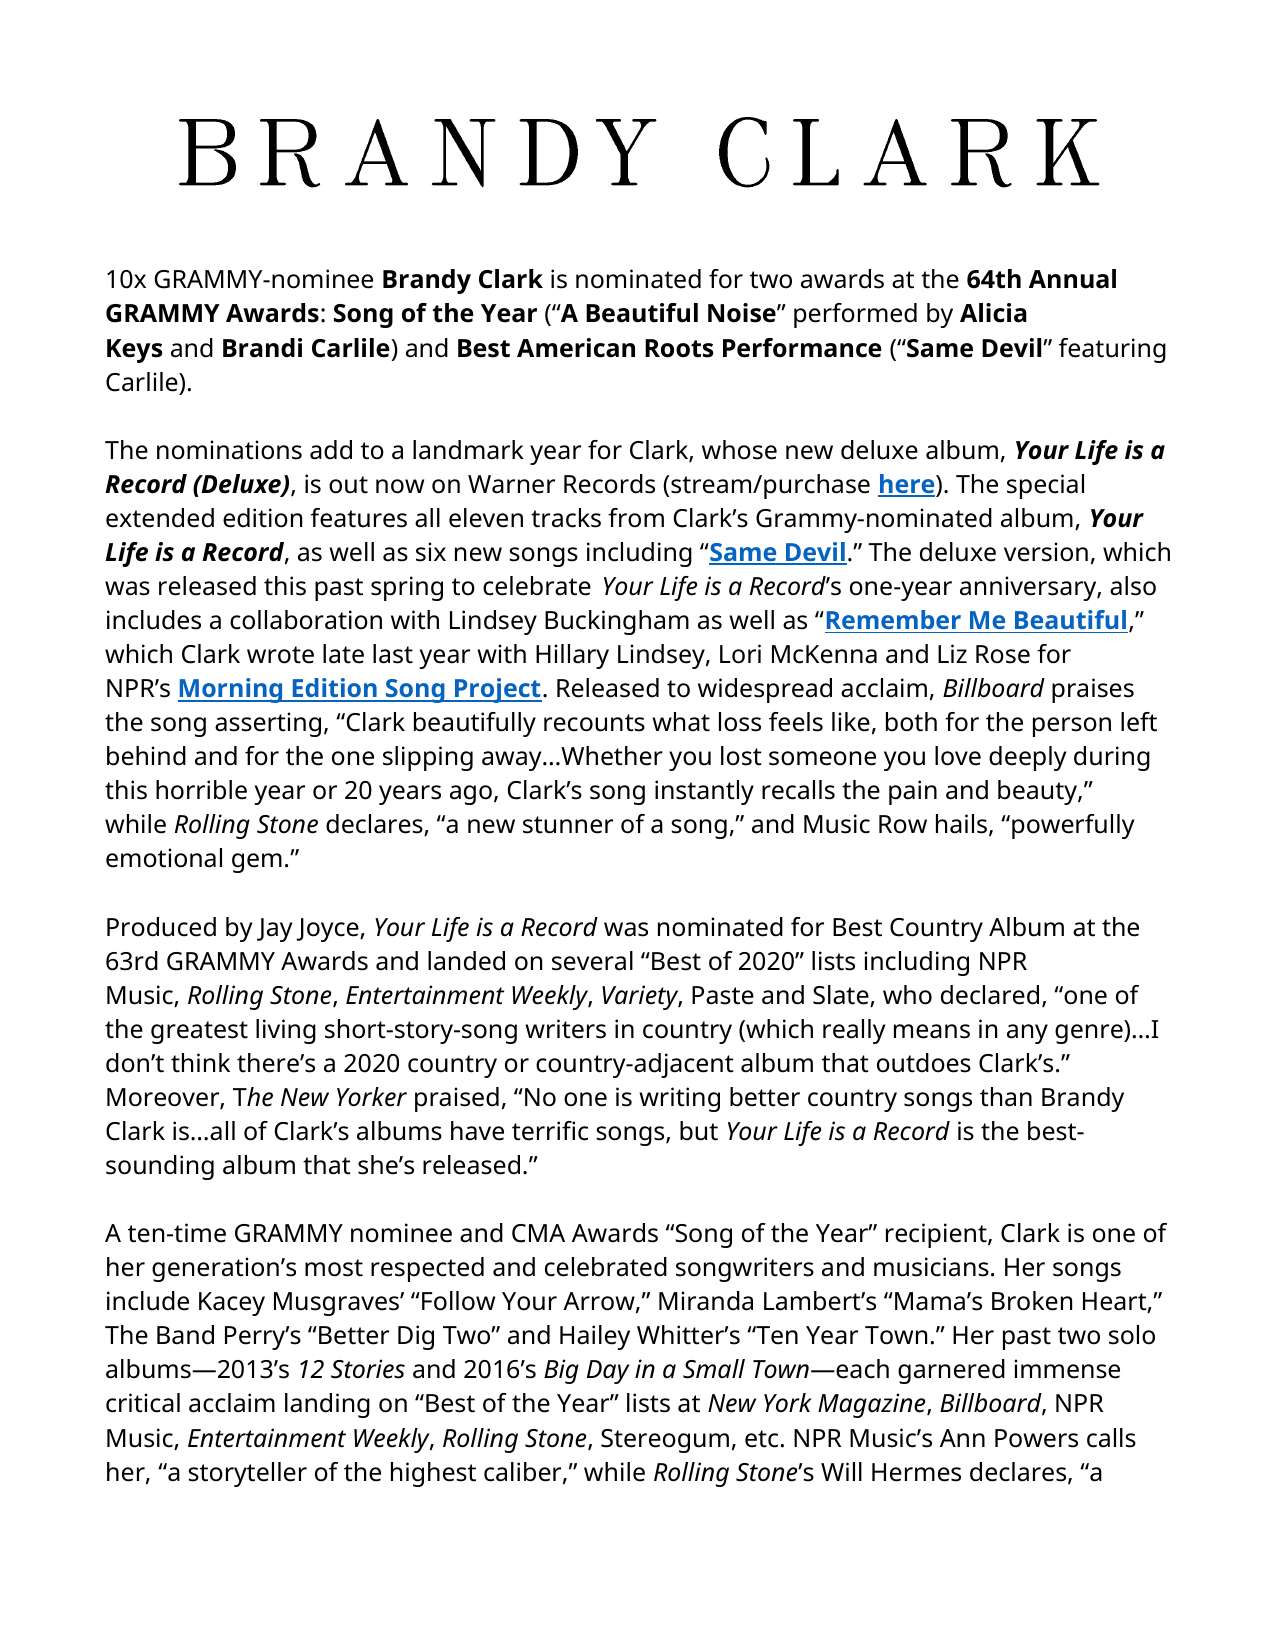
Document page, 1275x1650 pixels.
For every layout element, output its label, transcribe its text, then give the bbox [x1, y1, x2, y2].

picture [151, 105, 1127, 198]
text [105, 398, 1174, 1488]
text 10x GRAMMY-nominee Brandy Clark is nominated for two awards at the 64th Annual GRAMMY Awards: Song of the Year (“A Beautiful Noise” performed by Alicia Keys and Brandi Carlile) and Best American Roots Performance (“Same Devil” featuring Carlile). [105, 262, 1174, 398]
